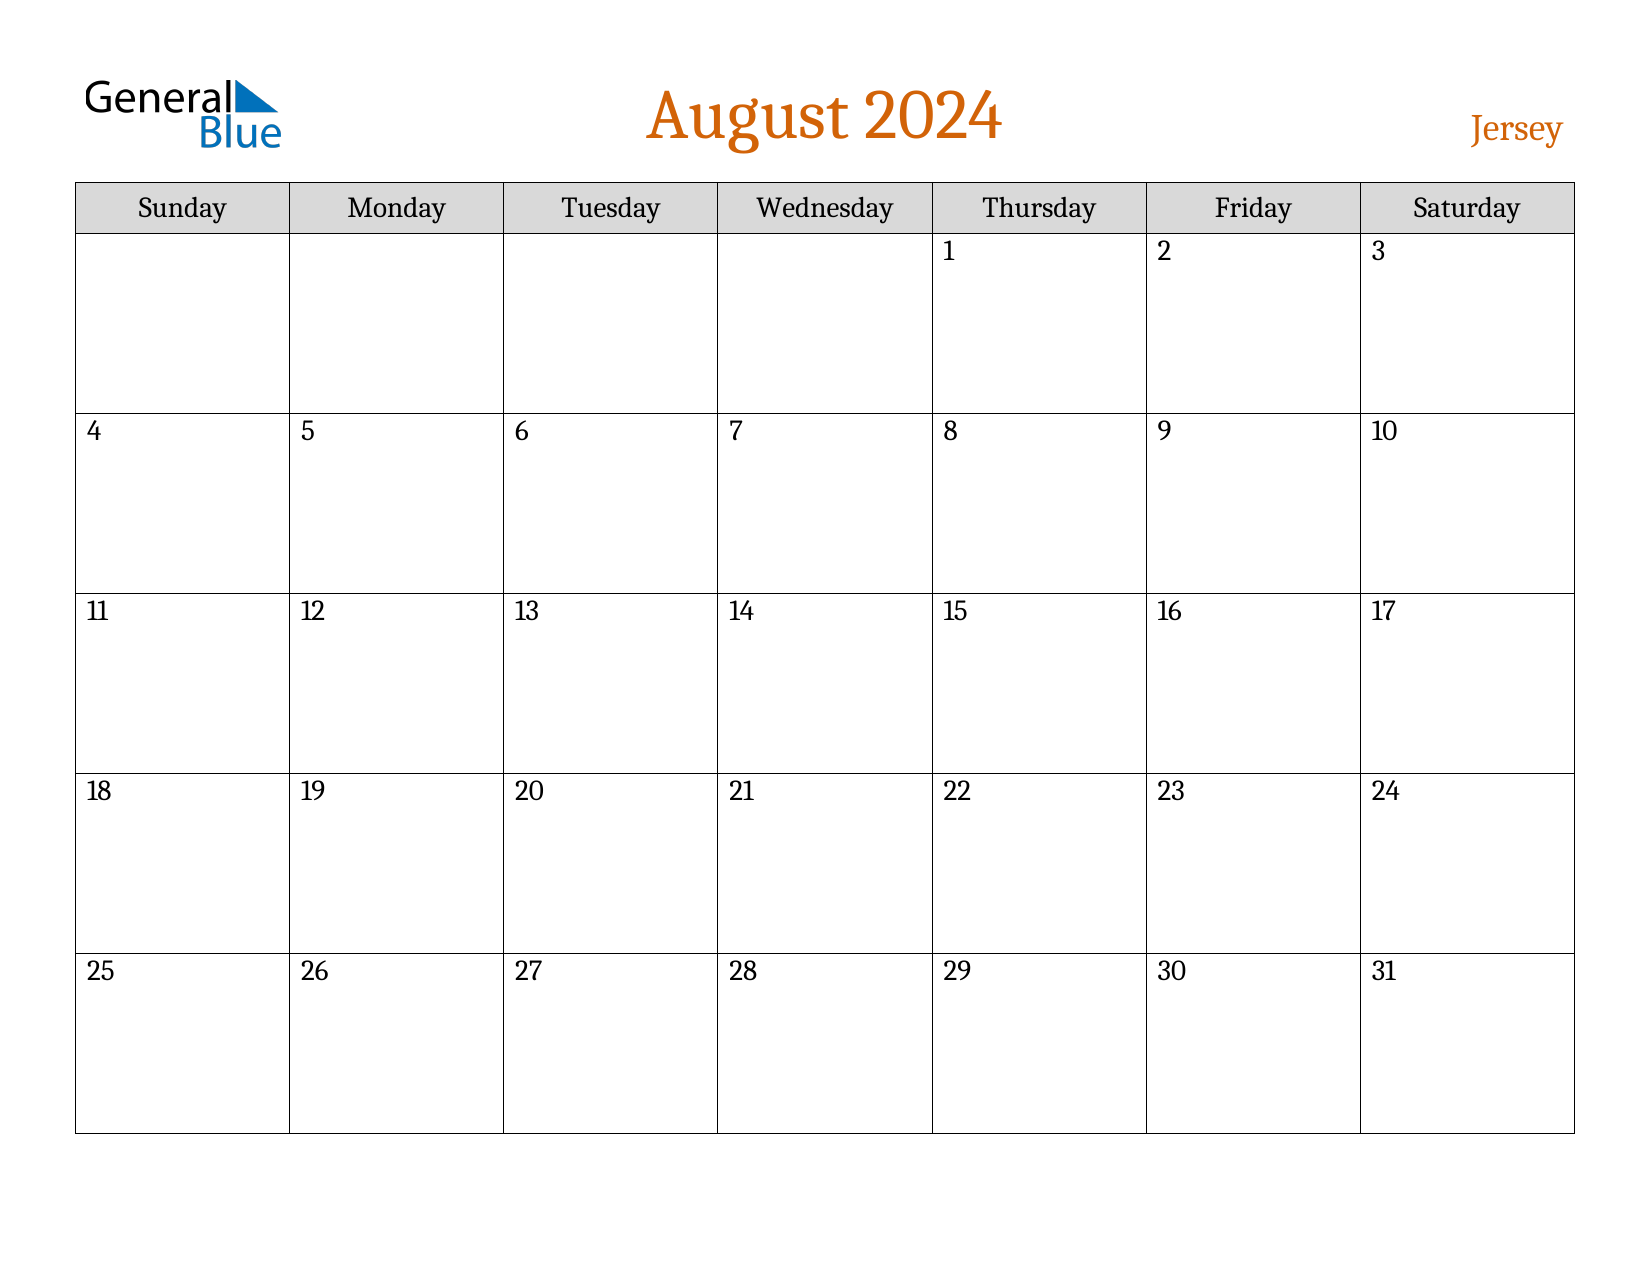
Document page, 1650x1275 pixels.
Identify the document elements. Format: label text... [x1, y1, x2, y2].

table_cell 15 [933, 594, 1146, 630]
table_cell [933, 630, 1146, 773]
table_cell 27 [504, 954, 717, 990]
table_cell 2 [1147, 234, 1360, 270]
table_cell 30 [1147, 954, 1360, 990]
table_cell Friday [1147, 183, 1360, 233]
table_cell [718, 810, 932, 953]
table_cell 31 [1361, 954, 1574, 990]
table_header Jersey [1146, 75, 1574, 182]
table_cell 8 [933, 414, 1146, 450]
table_cell [718, 450, 932, 593]
table_cell 23 [1147, 774, 1360, 810]
table_cell [933, 810, 1146, 953]
table_cell 10 [1361, 414, 1574, 450]
table_cell [290, 630, 503, 773]
table_cell 28 [718, 954, 932, 990]
table_cell [290, 270, 503, 413]
table_cell [290, 450, 503, 593]
table_cell 29 [933, 954, 1146, 990]
table_cell [290, 990, 503, 1133]
table_cell 3 [1361, 234, 1574, 270]
table_cell [1361, 810, 1574, 953]
table_cell 18 [76, 774, 289, 810]
table_header [76, 75, 503, 182]
table_cell [1147, 990, 1360, 1133]
table_cell 21 [718, 774, 932, 810]
table_cell 1 [933, 234, 1146, 270]
table_cell Tuesday [504, 183, 717, 233]
table_cell [76, 450, 289, 593]
table_cell 4 [76, 414, 289, 450]
table_cell [933, 990, 1146, 1133]
table_cell 7 [718, 414, 932, 450]
table_cell 14 [718, 594, 932, 630]
table_cell 5 [290, 414, 503, 450]
table_cell Thursday [933, 183, 1146, 233]
table_cell [504, 270, 717, 413]
table_cell [718, 990, 932, 1133]
table_cell [76, 270, 289, 413]
table_cell 16 [1147, 594, 1360, 630]
table_cell [504, 234, 717, 270]
table_cell [718, 630, 932, 773]
table_cell 20 [504, 774, 717, 810]
table_cell [933, 450, 1146, 593]
table_cell 25 [76, 954, 289, 990]
table_cell 9 [1147, 414, 1360, 450]
table_cell [504, 990, 717, 1133]
table_cell [504, 450, 717, 593]
table_cell 26 [290, 954, 503, 990]
table_cell Monday [290, 183, 503, 233]
table_cell [504, 630, 717, 773]
table_cell 11 [76, 594, 289, 630]
table_cell [933, 270, 1146, 413]
table_cell [76, 234, 289, 270]
table_cell Sunday [76, 183, 289, 233]
table_cell [1147, 630, 1360, 773]
table_cell 6 [504, 414, 717, 450]
table_cell 24 [1361, 774, 1574, 810]
table_cell [1147, 810, 1360, 953]
table_cell [718, 270, 932, 413]
table_cell 19 [290, 774, 503, 810]
table_cell 12 [290, 594, 503, 630]
table_cell [76, 990, 289, 1133]
table_cell [718, 234, 932, 270]
table_cell Saturday [1361, 183, 1574, 233]
table_cell [76, 630, 289, 773]
table_cell 13 [504, 594, 717, 630]
table_cell [1361, 450, 1574, 593]
table_cell [1361, 270, 1574, 413]
picture [86, 80, 281, 148]
table_header August 2024 [504, 75, 1146, 182]
table_cell [76, 810, 289, 953]
table_cell Wednesday [718, 183, 932, 233]
table_cell [504, 810, 717, 953]
table_cell [1361, 630, 1574, 773]
table_cell [1361, 990, 1574, 1133]
table_cell [1147, 450, 1360, 593]
table_cell [290, 234, 503, 270]
table_cell [290, 810, 503, 953]
table_cell 22 [933, 774, 1146, 810]
table_cell 17 [1361, 594, 1574, 630]
table_cell [1147, 270, 1360, 413]
